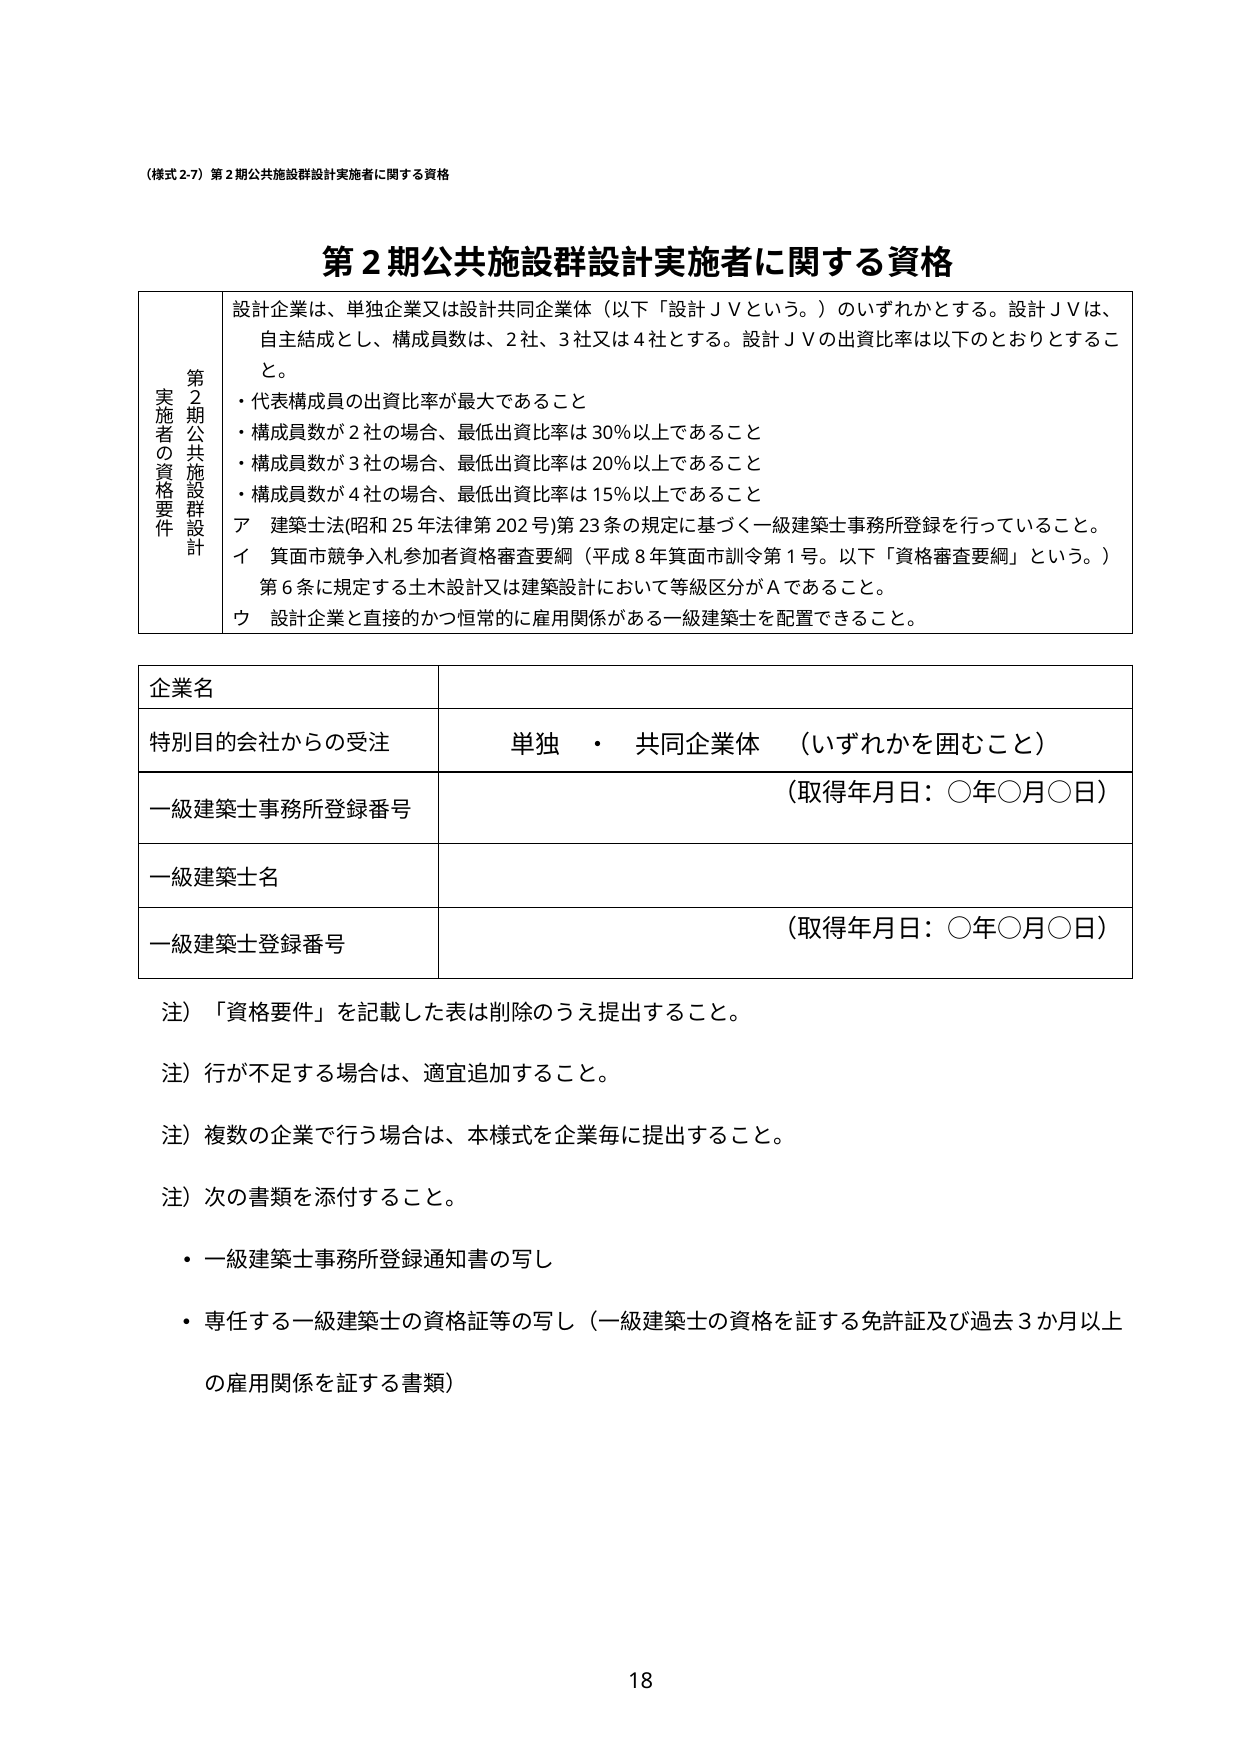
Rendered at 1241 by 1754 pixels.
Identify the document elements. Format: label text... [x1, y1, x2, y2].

table_cell 特別目的会社からの受注 [139, 709, 438, 771]
table_header [439, 666, 1132, 708]
table_header 設計企業は、単独企業又は設計共同企業体（以下「設計ＪＶという。）のいずれかとする。設計ＪＶは、自主結成とし、構成員数は、2社、3社又は4社とする。設計ＪＶの出資比率は以下のとおりとすること。 ・代表構成員の出資比率が最大であること ・構成員数が2社の場合、最低出資比率は30％以上であること ・構成員数が3社の場合、最低出資比率は20％以上であること ・構成員数が4社の場合、最低出資比率は15％以上であること ア 建築士法(昭和25年法律第202号)第23条の規定に基づく一級建築士事務所登録を行っていること。 イ 箕面市競争入札参加者資格審査要綱（平成8年箕面市訓令第1号。以下「資格審査要綱」という。）第6条に規定する土木設計又は建築設計において等級区分がＡであること。 ウ 設計企業と直接的かつ恒常的に雇用関係がある一級建築士を配置できること。 [223, 292, 1132, 633]
text 注）行が不足する場合は、適宜追加すること。 [139, 1041, 1136, 1103]
table_cell （取得年月日：○年○月○日） [439, 773, 1132, 843]
table_cell （取得年月日：○年○月○日） [439, 908, 1132, 978]
table_cell [439, 844, 1132, 907]
table_cell 単独 ・ 共同企業体 （いずれかを囲むこと） [439, 709, 1132, 771]
text （様式2-7）第2期公共施設群設計実施者に関する資格 [139, 137, 1136, 198]
table_cell 一級建築士事務所登録番号 [139, 773, 438, 843]
list 専任する一級建築士の資格証等の写し（一級建築士の資格を証する免許証及び過去３か月以上の雇用関係を証する書類） [183, 1289, 1136, 1412]
text 注）「資格要件」を記載した表は削除のうえ提出すること。 [139, 979, 1136, 1041]
table_header 企業名 [139, 666, 438, 708]
table_cell 一級建築士登録番号 [139, 908, 438, 978]
table_header 第２期公共施設群設計 実施者の資格要件 [139, 292, 222, 633]
text 第2期公共施設群設計実施者に関する資格 [139, 229, 1136, 291]
text 注）次の書類を添付すること。 [139, 1165, 1136, 1227]
list 一級建築士事務所登録通知書の写し [183, 1227, 1136, 1289]
table_cell 一級建築士名 [139, 844, 438, 907]
text 注）複数の企業で行う場合は、本様式を企業毎に提出すること。 [139, 1103, 1136, 1165]
